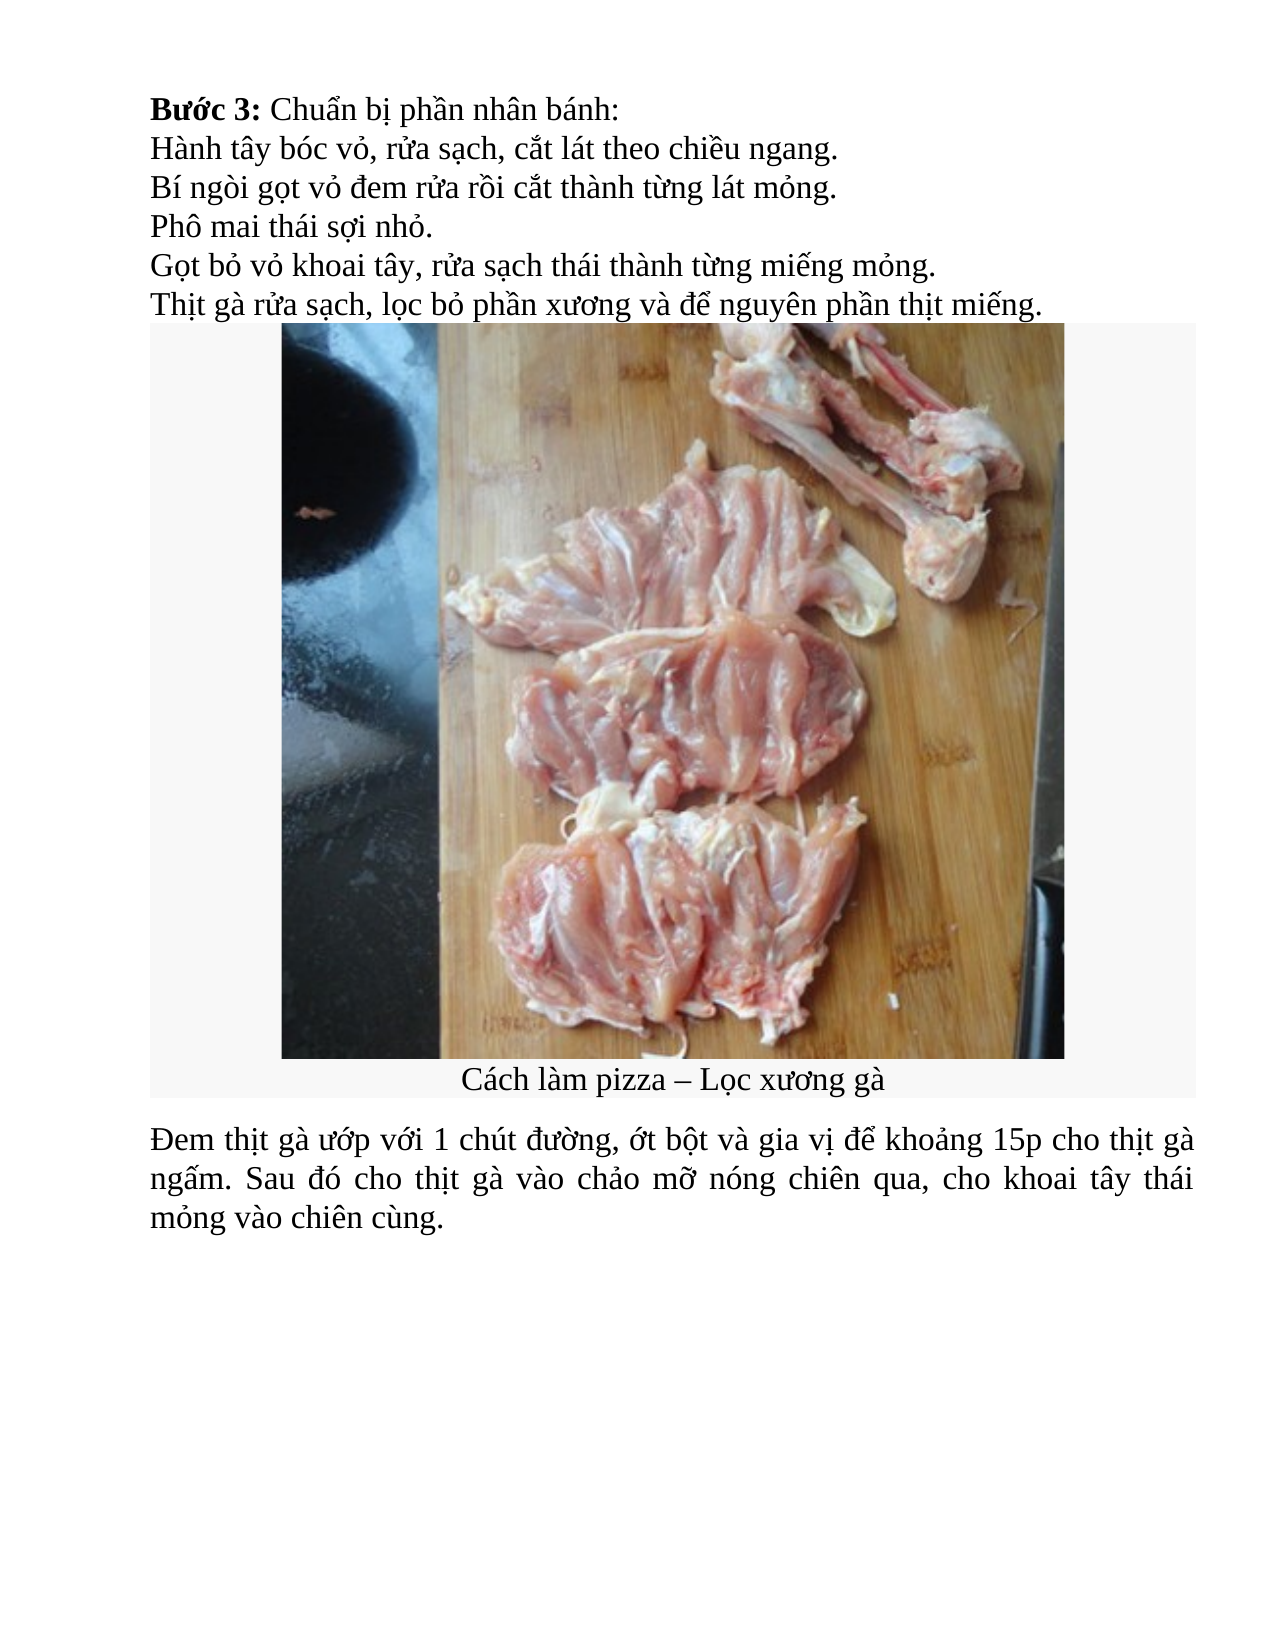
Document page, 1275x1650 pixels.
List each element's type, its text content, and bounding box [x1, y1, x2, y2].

text Hành tây bóc vỏ, rửa sạch, cắt lát theo chiều ngang. [150, 128, 1196, 167]
text Bí ngòi gọt vỏ đem rửa rồi cắt thành từng lát mỏng. [150, 167, 1196, 206]
text Gọt bỏ vỏ khoai tây, rửa sạch thái thành từng miếng mỏng. [150, 245, 1196, 284]
text Phô mai thái sợi nhỏ. [150, 206, 1196, 245]
text Cách làm pizza – Lọc xương gà [150, 1059, 1196, 1098]
picture [281, 323, 1065, 1059]
text Đem thịt gà ướp với 1 chút đường, ớt bột và gia vị để khoảng 15p cho thịt gà ngấm. Sau đó cho thịt gà vào chảo mỡ nóng chiên qua, cho khoai tây thái mỏng vào chiên cùng. [150, 1119, 1196, 1236]
text Bước 3: Chuẩn bị phần nhân bánh: [150, 89, 1196, 128]
text Thịt gà rửa sạch, lọc bỏ phần xương và để nguyên phần thịt miếng. [150, 284, 1196, 323]
